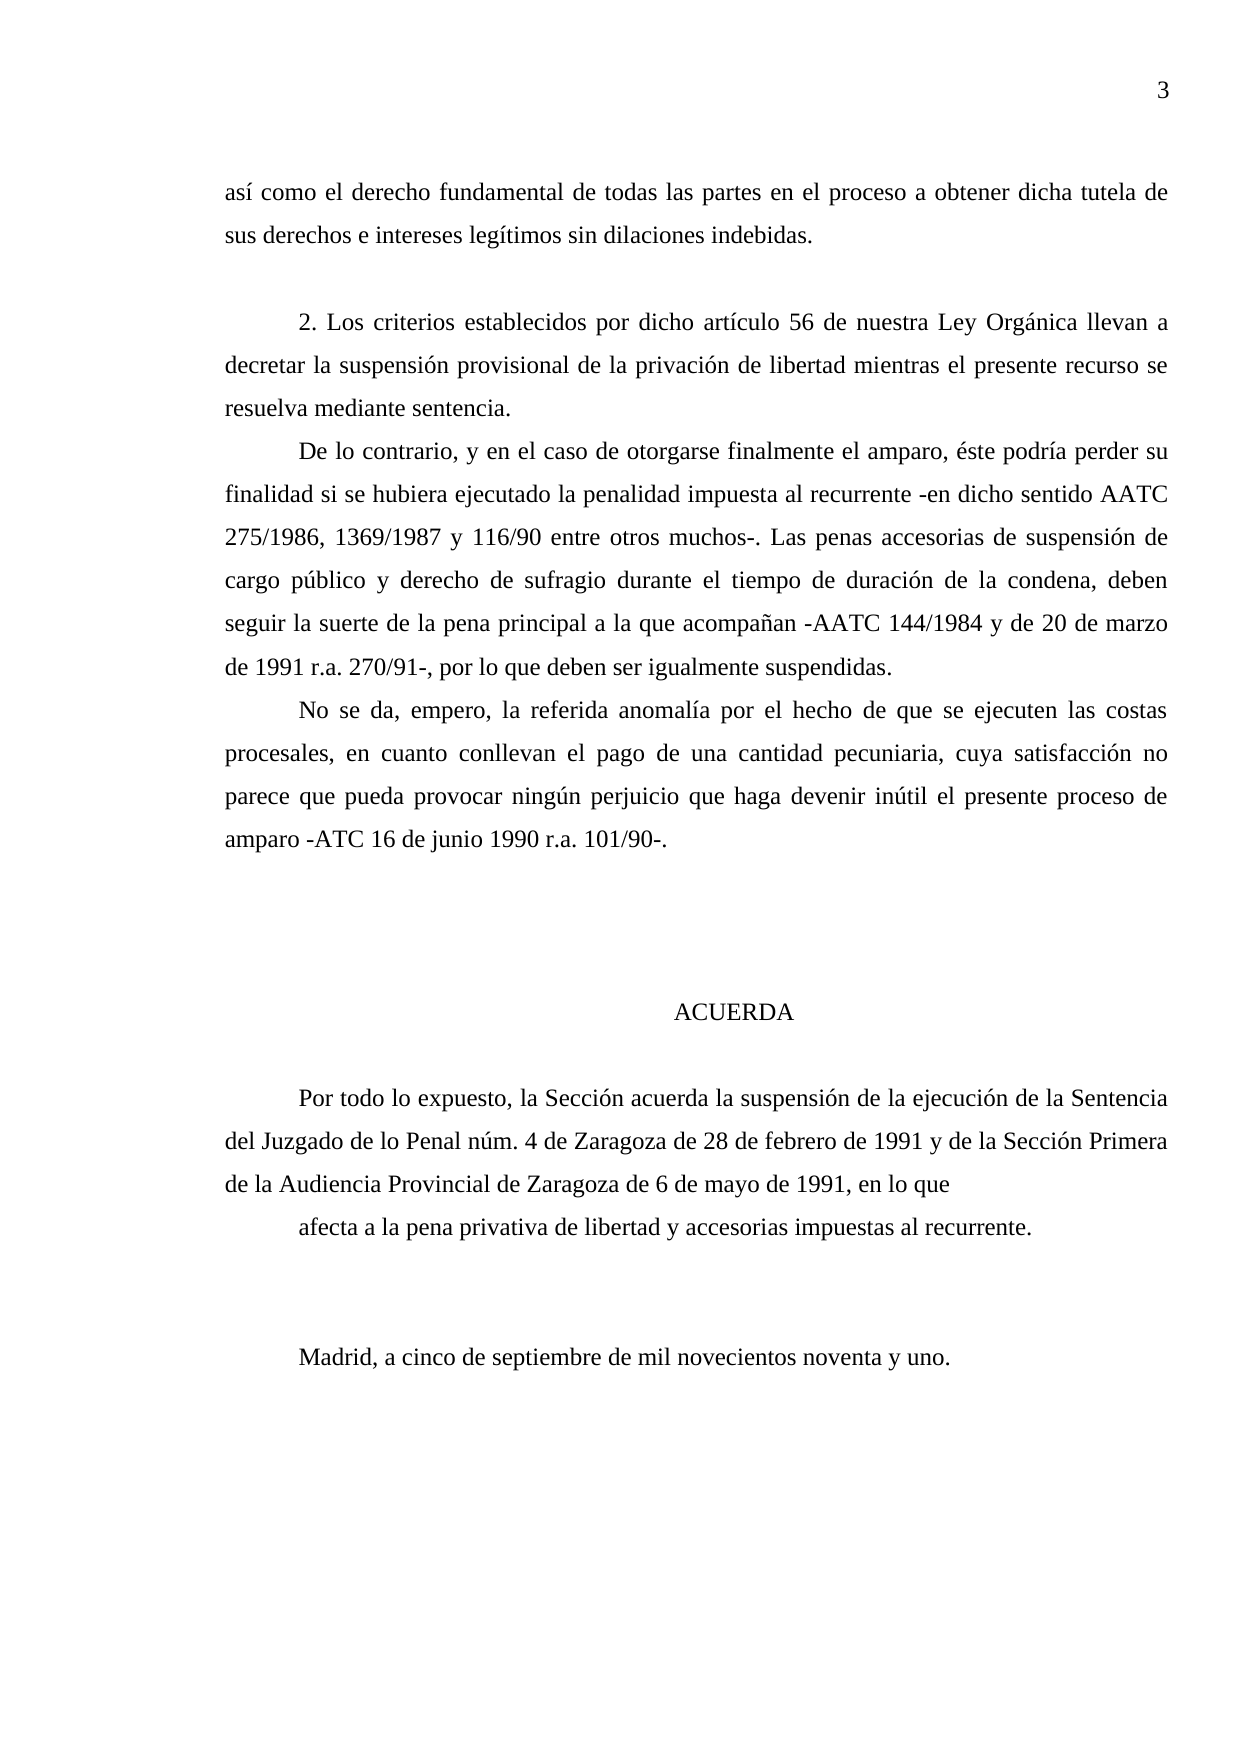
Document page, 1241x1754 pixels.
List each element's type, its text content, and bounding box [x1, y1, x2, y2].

text No se da, empero, la referida anomalía por el hecho de que se ejecuten las costas procesales, en cuanto conllevan el pago de una cantidad pecuniaria, cuya satisfacción no parece que pueda provocar ningún perjuicio que haga devenir inútil el presente proceso de amparo -ATC 16 de junio 1990 r.a. 101/90-. [224, 695, 1169, 853]
text 2. Los criterios establecidos por dicho artículo 56 de nuestra Ley Orgánica llevan a decretar la suspensión provisional de la privación de libertad mientras el presente recurso se resuelva mediante sentencia. [224, 307, 1169, 422]
text Por todo lo expuesto, la Sección acuerda la suspensión de la ejecución de la Sentencia del Juzgado de lo Penal núm. 4 de Zaragoza de 28 de febrero de 1991 y de la Sección Primera de la Audiencia Provincial de Zaragoza de 6 de mayo de 1991, en lo que [224, 1083, 1169, 1198]
text De lo contrario, y en el caso de otorgarse finalmente el amparo, éste podría perder su finalidad si se hubiera ejecutado la penalidad impuesta al recurrente -en dicho sentido AATC 275/1986, 1369/1987 y 116/90 entre otros muchos-. Las penas accesorias de suspensión de cargo público y derecho de sufragio durante el tiempo de duración de la condena, deben seguir la suerte de la pena principal a la que acompañan -AATC 144/1984 y de 20 de marzo de 1991 r.a. 270/91-, por lo que deben ser igualmente suspendidas. [224, 436, 1169, 680]
text ACUERDA [224, 997, 1169, 1025]
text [224, 177, 1169, 249]
text Madrid, a cinco de septiembre de mil novecientos noventa y uno. [224, 1342, 1169, 1370]
text afecta a la pena privativa de libertad y accesorias impuestas al recurrente. [224, 1212, 1169, 1241]
